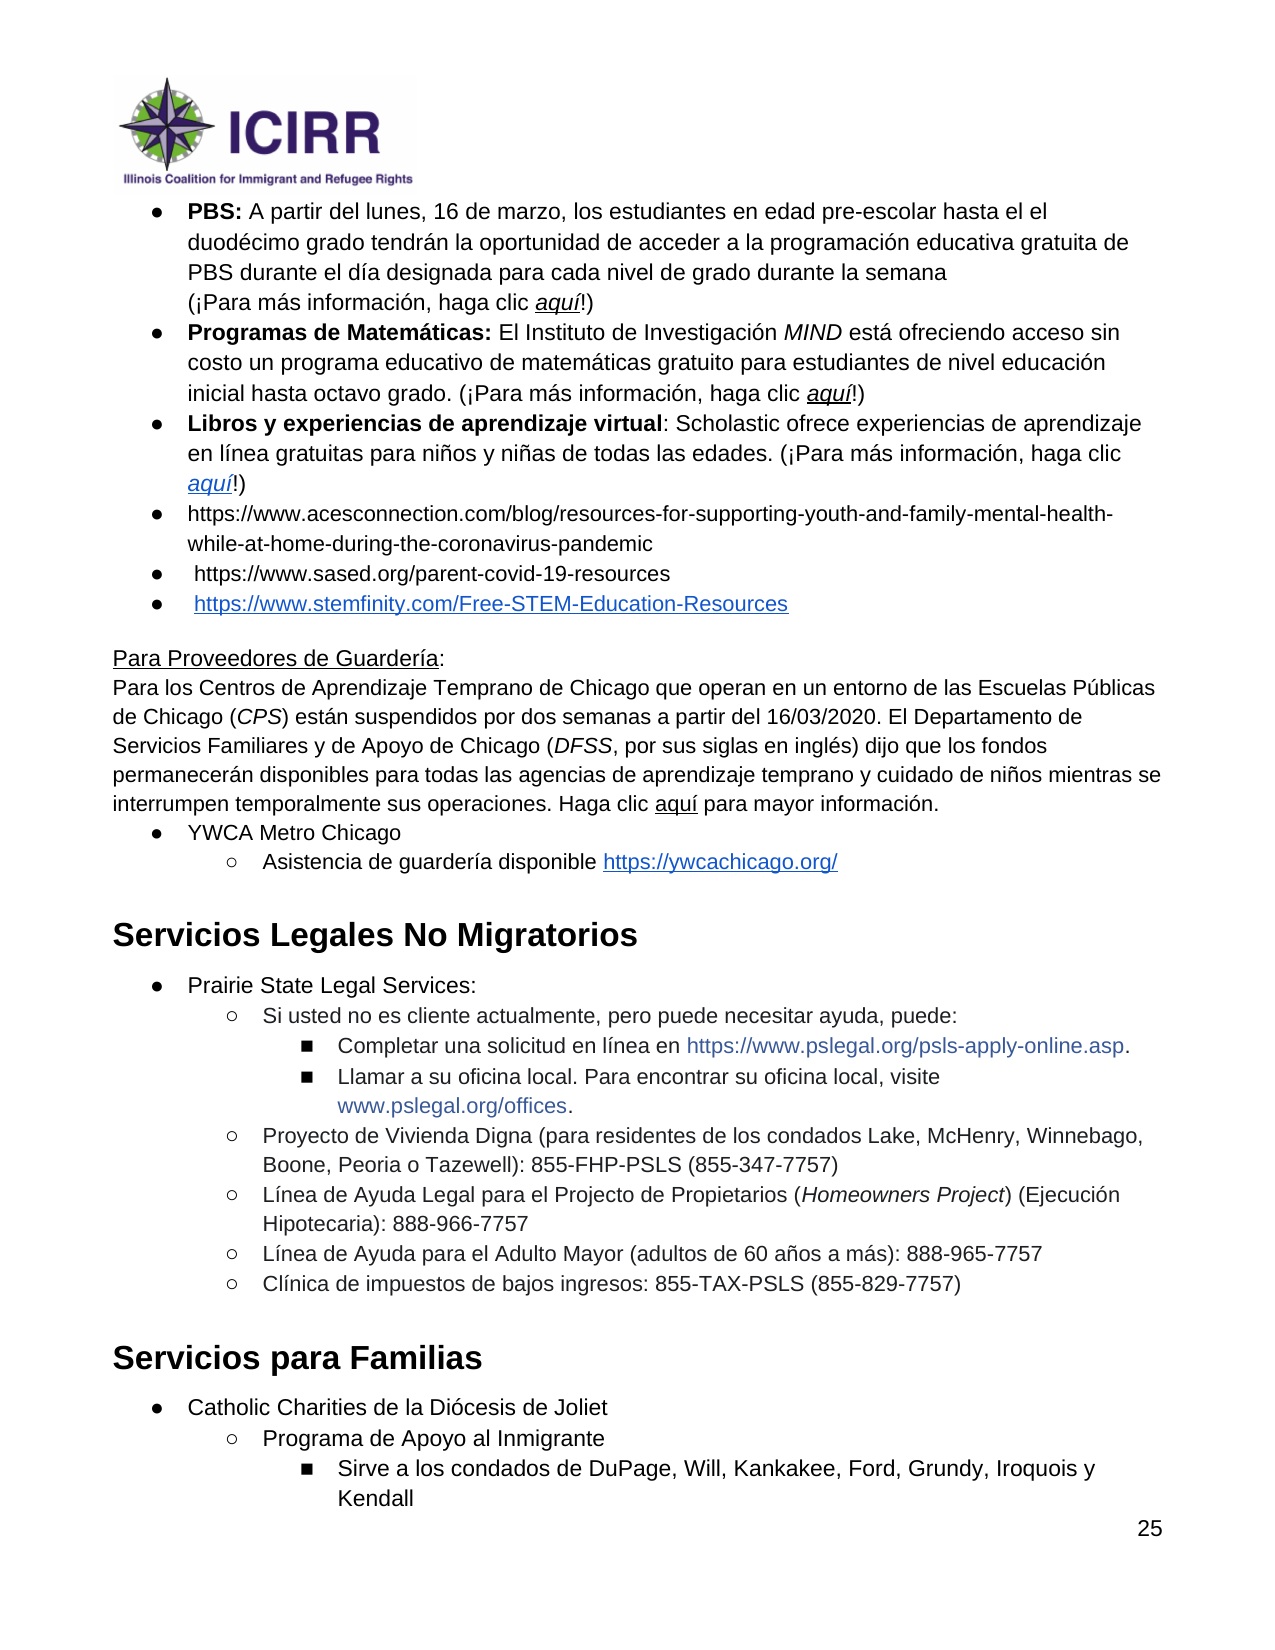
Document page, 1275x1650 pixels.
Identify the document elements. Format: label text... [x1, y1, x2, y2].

list Línea de Ayuda Legal para el Projecto de Propietarios (Homeowners Project) (Ejecución Hipotecaria): 888-966-7757 [225, 1181, 1162, 1236]
list Prairie State Legal Services: [150, 972, 1162, 998]
picture [112, 75, 418, 195]
text Para Proveedores de Guardería: [112, 645, 1162, 671]
list Programas de Matemáticas: El Instituto de Investigación MIND está ofreciendo acceso sin costo un programa educativo de matemáticas gratuito para estudiantes de nivel educación inicial hasta octavo grado. (¡Para más información, haga clic aquí!) [150, 319, 1162, 406]
text (¡Para más información, haga clic aquí!) [187, 289, 1162, 315]
list YWCA Metro Chicago [150, 820, 1162, 845]
list Línea de Ayuda para el Adulto Mayor (adultos de 60 años a más): 888-965-7757 [225, 1240, 1162, 1266]
list https://www.stemfinity.com/Free-STEM-Education-Resources [150, 590, 1162, 616]
list Clínica de impuestos de bajos ingresos: 855-TAX-PSLS (855-829-7757) [225, 1270, 1162, 1296]
subtitle Servicios para Familias [112, 1338, 1162, 1376]
list PBS: A partir del lunes, 16 de marzo, los estudiantes en edad pre-escolar hasta el el duodécimo grado tendrán la oportunidad de acceder a la programación educativa gratuita de PBS durante el día designada para cada nivel de grado durante la semana [150, 198, 1162, 285]
subtitle Servicios Legales No Migratorios [112, 915, 1162, 954]
list Proyecto de Vivienda Digna (para residentes de los condados Lake, McHenry, Winnebago, Boone, Peoria o Tazewell): 855-FHP-PSLS (855-347-7757) [225, 1122, 1162, 1177]
list Programa de Apoyo al Inmigrante [225, 1424, 1162, 1451]
list Asistencia de guardería disponible https://ywcachicago.org/ [225, 849, 1162, 874]
list Libros y experiencias de aprendizaje virtual: Scholastic ofrece experiencias de aprendizaje en línea gratuitas para niños y niñas de todas las edades. (¡Para más información, haga clic aquí!) [150, 410, 1162, 497]
list https://www.acesconnection.com/blog/resources-for-supporting-youth-and-family-mental-health-while-at-home-during-the-coronavirus-pandemic [150, 500, 1162, 556]
list https://www.sased.org/parent-covid-19-resources [150, 559, 1162, 586]
list Sirve a los condados de DuPage, Will, Kankakee, Ford, Grundy, Iroquois y Kendall [300, 1455, 1162, 1511]
list Llamar a su oficina local. Para encontrar su oficina local, visite www.pslegal.org/offices. [300, 1063, 1162, 1118]
list Catholic Charities de la Diócesis de Joliet [150, 1394, 1162, 1421]
list Si usted no es cliente actualmente, pero puede necesitar ayuda, puede: [225, 1002, 1162, 1028]
text Para los Centros de Aprendizaje Temprano de Chicago que operan en un entorno de las Escuelas Públicas de Chicago (CPS) están suspendidos por dos semanas a partir del 16/03/2020. El Departamento de Servicios Familiares y de Apoyo de Chicago (DFSS, por sus siglas en inglés) dijo que los fondos permanecerán disponibles para todas las agencias de aprendizaje temprano y cuidado de niños mientras se interrumpen temporalmente sus operaciones. Haga clic aquí para mayor información. [112, 675, 1162, 816]
list Completar una solicitud en línea en https://www.pslegal.org/psls-apply-online.asp. [300, 1032, 1162, 1059]
